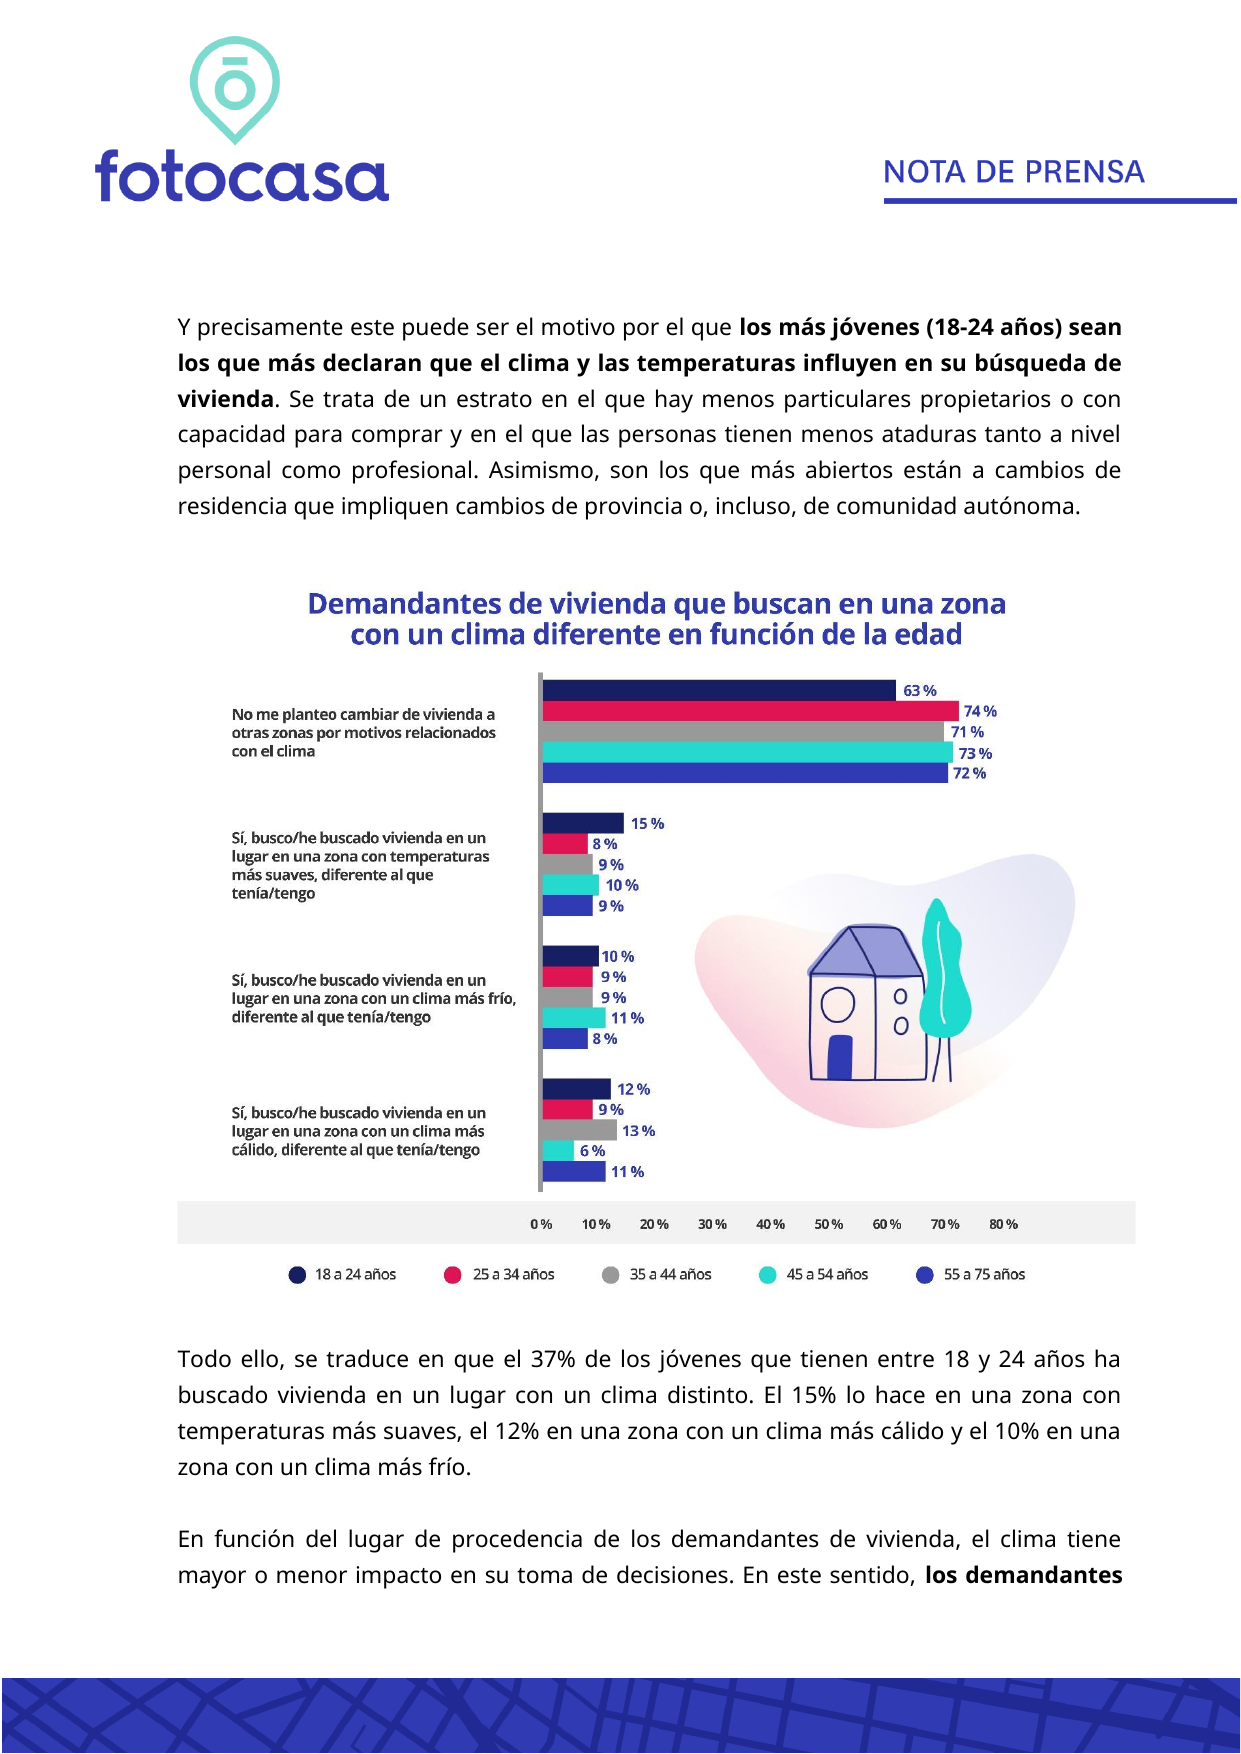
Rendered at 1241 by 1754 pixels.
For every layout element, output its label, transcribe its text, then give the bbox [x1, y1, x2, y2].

text Todo ello, se traduce en que el 37% de los jóvenes que tienen entre 18 y 24 años ha buscado vivienda en un lugar con un clima distinto. El 15% lo hace en una zona con temperaturas más suaves, el 12% en una zona con un clima más cálido y el 10% en una zona con un clima más frío. [177, 1343, 1123, 1482]
picture [177, 562, 1136, 1303]
picture [0, 36, 1237, 204]
picture [2, 1678, 1241, 1753]
text Y precisamente este puede ser el motivo por el que los más jóvenes (18-24 años) sean los que más declaran que el clima y las temperaturas influyen en su búsqueda de vivienda. Se trata de un estrato en el que hay menos particulares propietarios o con capacidad para comprar y en el que las personas tienen menos ataduras tanto a nivel personal como profesional. Asimismo, son los que más abiertos están a cambios de residencia que impliquen cambios de provincia o, incluso, de comunidad autónoma. [177, 311, 1123, 522]
